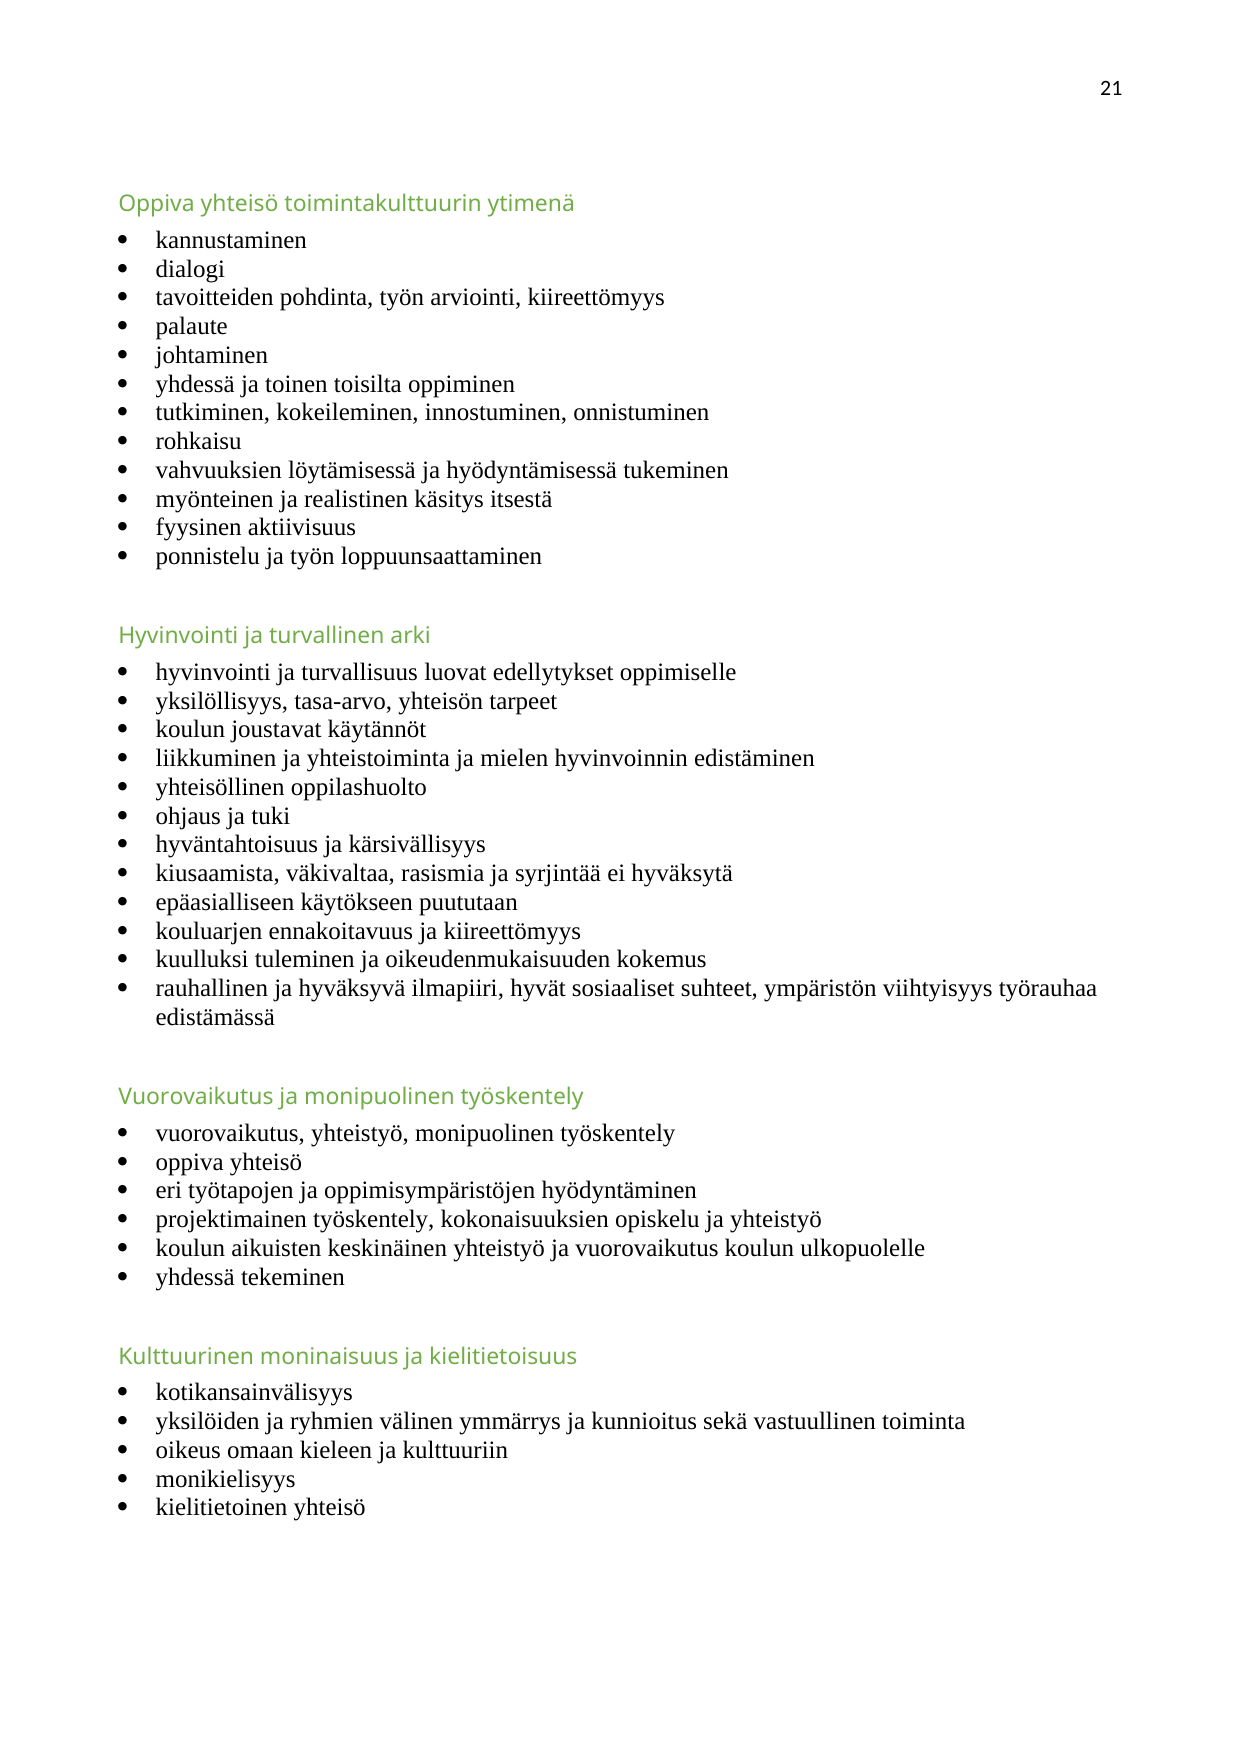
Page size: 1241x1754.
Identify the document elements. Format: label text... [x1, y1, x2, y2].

list kouluarjen ennakoitavuus ja kiireettömyys [118, 916, 1122, 944]
list vahvuuksien löytämisessä ja hyödyntämisessä tukeminen [118, 455, 1122, 484]
list monikielisyys [118, 1464, 1122, 1492]
subtitle Vuorovaikutus ja monipuolinen työskentely [118, 1080, 1122, 1112]
list dialogi [118, 254, 1122, 282]
list koulun aikuisten keskinäinen yhteistyö ja vuorovaikutus koulun ulkopuolelle [118, 1233, 1122, 1262]
subtitle Oppiva yhteisö toimintakulttuurin ytimenä [118, 187, 1122, 219]
list epäasialliseen käytökseen puututaan [118, 887, 1122, 916]
subtitle Hyvinvointi ja turvallinen arki [118, 619, 1122, 651]
list yksilöllisyys, tasa-arvo, yhteisön tarpeet [118, 686, 1122, 714]
list hyväntahtoisuus ja kärsivällisyys [118, 829, 1122, 858]
list yksilöiden ja ryhmien välinen ymmärrys ja kunnioitus sekä vastuullinen toiminta [118, 1406, 1122, 1435]
list johtaminen [118, 340, 1122, 369]
subtitle Kulttuurinen moninaisuus ja kielitietoisuus [118, 1340, 1122, 1371]
list yhteisöllinen oppilashuolto [118, 772, 1122, 801]
list tutkiminen, kokeileminen, innostuminen, onnistuminen [118, 397, 1122, 426]
list fyysinen aktiivisuus [118, 512, 1122, 541]
list tavoitteiden pohdinta, työn arviointi, kiireettömyys [118, 282, 1122, 311]
list koulun joustavat käytännöt [118, 714, 1122, 743]
list kannustaminen [118, 225, 1122, 254]
list eri työtapojen ja oppimisympäristöjen hyödyntäminen [118, 1175, 1122, 1204]
list ponnistelu ja työn loppuunsaattaminen [118, 541, 1122, 570]
list ohjaus ja tuki [118, 801, 1122, 829]
list rauhallinen ja hyväksyvä ilmapiiri, hyvät sosiaaliset suhteet, ympäristön viihtyisyys työrauhaa edistämässä [118, 973, 1122, 1031]
list hyvinvointi ja turvallisuus luovat edellytykset oppimiselle [118, 657, 1122, 686]
list kielitietoinen yhteisö [118, 1492, 1122, 1521]
list liikkuminen ja yhteistoiminta ja mielen hyvinvoinnin edistäminen [118, 743, 1122, 772]
list kuulluksi tuleminen ja oikeudenmukaisuuden kokemus [118, 944, 1122, 973]
list oikeus omaan kieleen ja kulttuuriin [118, 1435, 1122, 1464]
list yhdessä ja toinen toisilta oppiminen [118, 369, 1122, 397]
list yhdessä tekeminen [118, 1262, 1122, 1290]
list rohkaisu [118, 426, 1122, 455]
list myönteinen ja realistinen käsitys itsestä [118, 484, 1122, 512]
list oppiva yhteisö [118, 1147, 1122, 1175]
list palaute [118, 311, 1122, 340]
list kotikansainvälisyys [118, 1377, 1122, 1406]
list projektimainen työskentely, kokonaisuuksien opiskelu ja yhteistyö [118, 1204, 1122, 1233]
list kiusaamista, väkivaltaa, rasismia ja syrjintää ei hyväksytä [118, 858, 1122, 887]
list vuorovaikutus, yhteistyö, monipuolinen työskentely [118, 1118, 1122, 1147]
